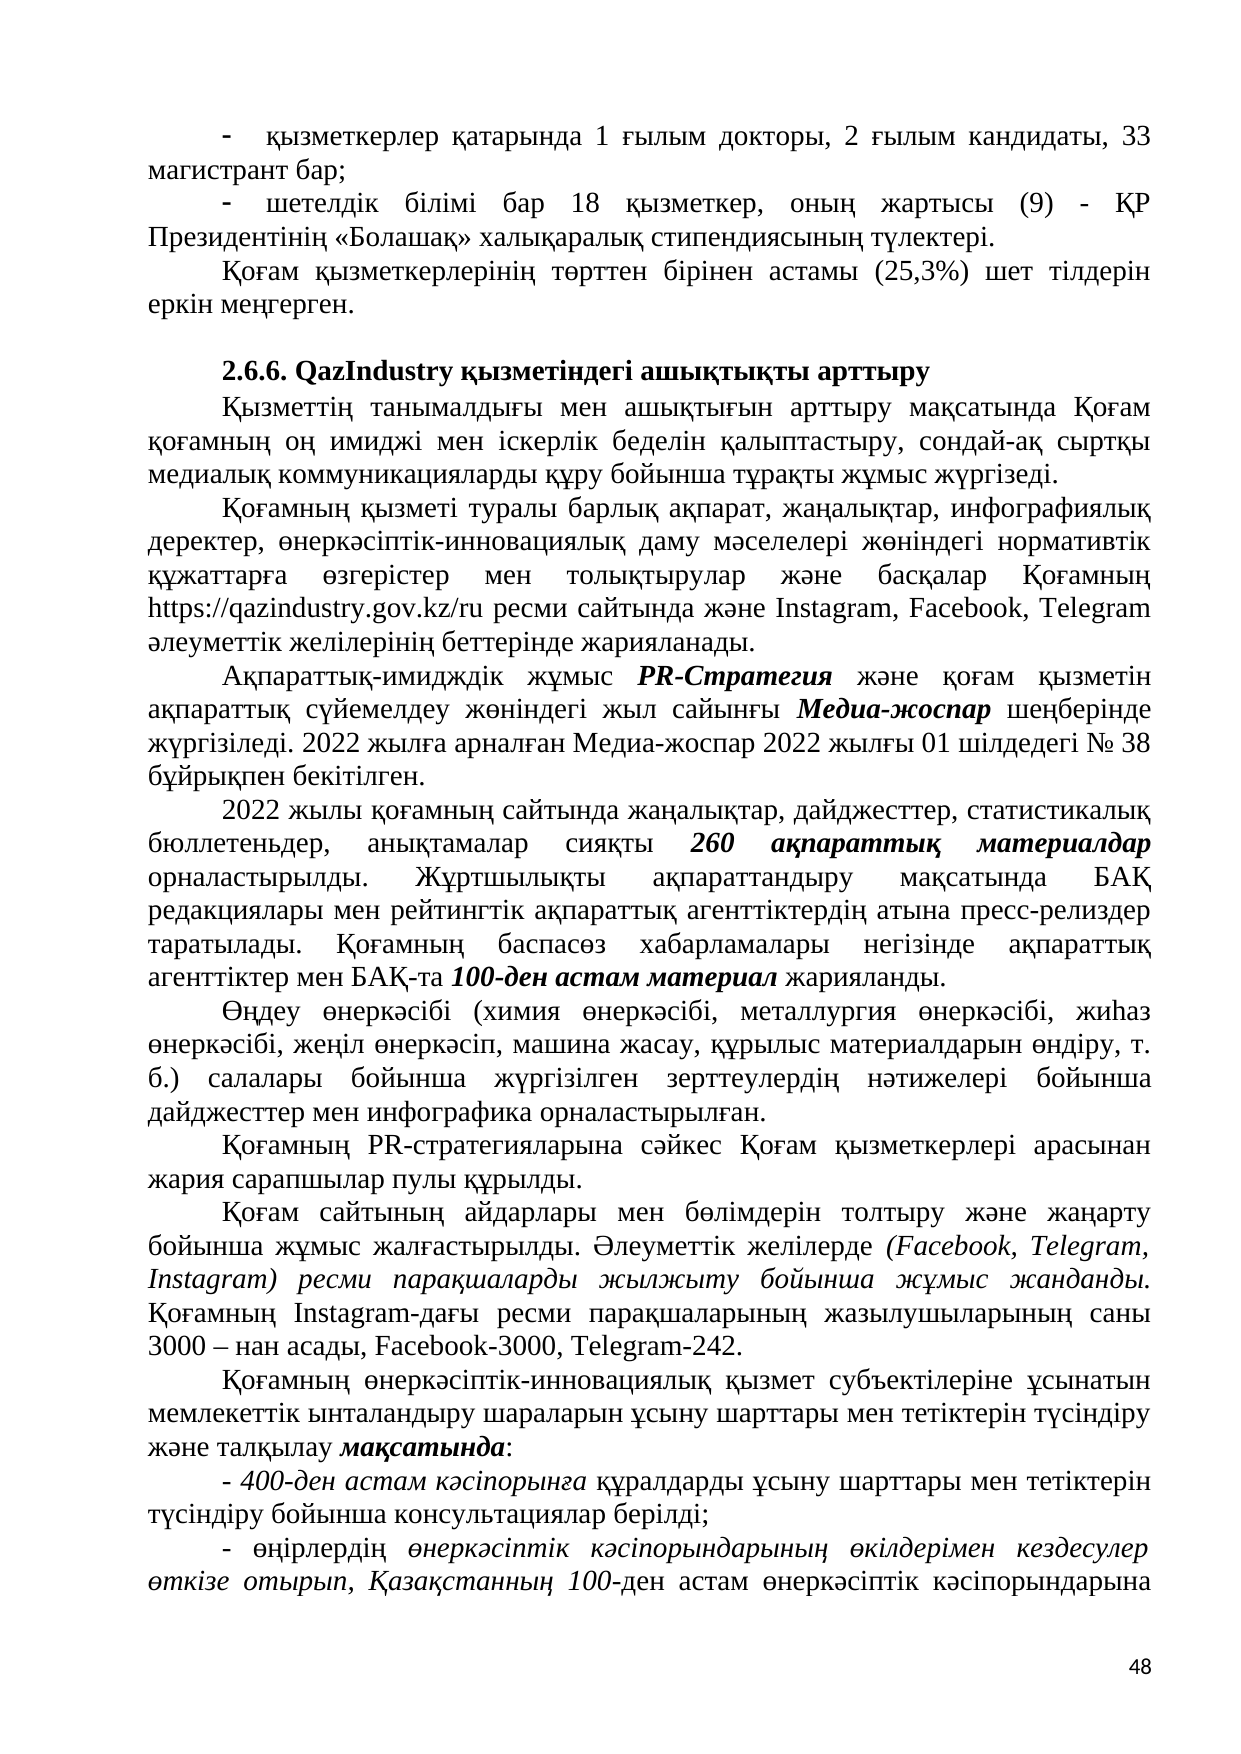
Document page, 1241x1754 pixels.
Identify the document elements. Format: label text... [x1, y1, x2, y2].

text Қоғамның қызметі туралы барлық ақпарат, жаңалықтар, инфографиялық деректер, өнеркәсіптік-инновациялық даму мәселелері жөніндегі нормативтік құжаттарға өзгерістер мен толықтырулар және басқалар Қоғамның https://qazindustry.gov.kz/ru ресми сайтында және Instagram, Facebook, Telegram әлеуметтік желілерінің беттерінде жарияланады. [148, 490, 1152, 658]
text Ақпараттық-имидждік жұмыс PR-Стратегия және қоғам қызметін ақпараттық сүйемелдеу жөніндегі жыл сайынғы Медиа-жоспар шеңберінде жүргізіледі. 2022 жылға арналған Медиа-жоспар 2022 жылғы 01 шілдедегі № 38 бұйрықпен бекітілген. [148, 658, 1152, 792]
list шетелдік білімі бар 18 қызметкер, оның жартысы (9) - ҚР Президентінің «Болашақ» халықаралық стипендиясының түлектері. [148, 185, 1152, 253]
subtitle 2.6.6. QazIndustry қызметіндегі ашықтықты арттыру [148, 353, 1152, 387]
text 2022 жылы қоғамның сайтында жаңалықтар, дайджесттер, статистикалық бюллетеньдер, анықтамалар сияқты 260 ақпараттық материалдар орналастырылды. Жұртшылықты ақпараттандыру мақсатында БАҚ редакциялары мен рейтингтік ақпараттық агенттіктердің атына пресс-релиздер таратылады. Қоғамның баспасөз хабарламалары негізінде ақпараттық агенттіктер мен БАҚ-та 100-ден астам материал жарияланды. [148, 792, 1152, 993]
text Қоғам сайтының айдарлары мен бөлімдерін толтыру және жаңарту бойынша жұмыс жалғастырылды. Әлеуметтік желілерде (Facebook, Telegram, Instagram) ресми парақшаларды жылжыту бойынша жұмыс жанданды. Қоғамның Instagram-дағы ресми парақшаларының жазылушыларының саны 3000 – нан асады, Facebook-3000, Telegram-242. [148, 1194, 1152, 1362]
text Қоғам қызметкерлерінің төрттен бірінен астамы (25,3%) шет тілдерін еркін меңгерген. [148, 253, 1152, 320]
text - 400-ден астам кәсіпорынға құралдарды ұсыну шарттары мен тетіктерін түсіндіру бойынша консультациялар берілді; [148, 1463, 1152, 1530]
text Қызметтің танымалдығы мен ашықтығын арттыру мақсатында Қоғам қоғамның оң имиджі мен іскерлік беделін қалыптастыру, сондай-ақ сыртқы медиалық коммуникацияларды құру бойынша тұрақты жұмыс жүргізеді. [148, 389, 1152, 490]
text Өңдеу өнеркәсібі (химия өнеркәсібі, металлургия өнеркәсібі, жиһаз өнеркәсібі, жеңіл өнеркәсіп, машина жасау, құрылыс материалдарын өндіру, т. б.) салалары бойынша жүргізілген зерттеулердің нәтижелері бойынша дайджесттер мен инфографика орналастырылған. [148, 993, 1152, 1127]
text Қоғамның PR-стратегияларына сәйкес Қоғам қызметкерлері арасынан жария сарапшылар пулы құрылды. [148, 1127, 1152, 1194]
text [148, 1530, 1152, 1596]
list қызметкерлер қатарында 1 ғылым докторы, 2 ғылым кандидаты, 33 магистрант бар; [148, 118, 1152, 185]
text Қоғамның өнеркәсіптік-инновациялық қызмет субъектілеріне ұсынатын мемлекеттік ынталандыру шараларын ұсыну шарттары мен тетіктерін түсіндіру және талқылау мақсатында: [148, 1362, 1152, 1463]
